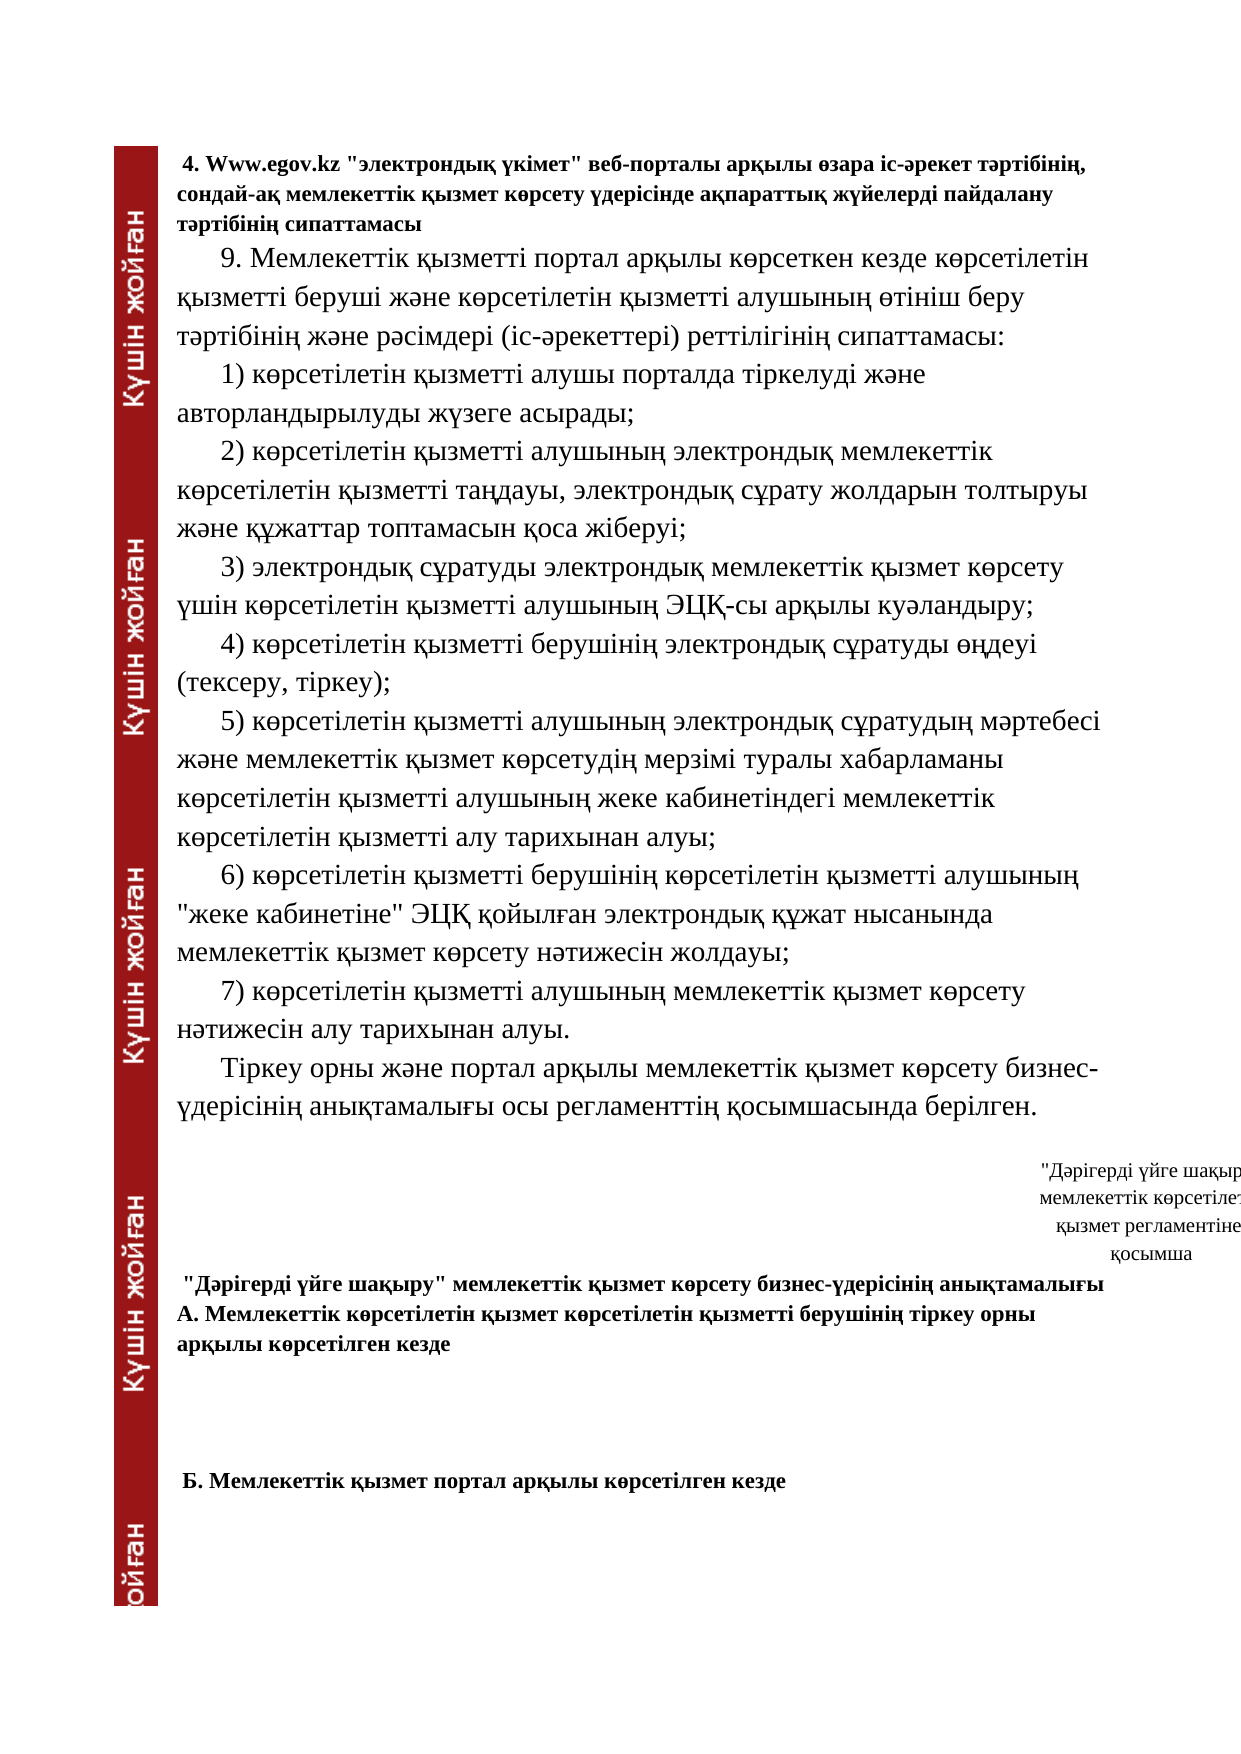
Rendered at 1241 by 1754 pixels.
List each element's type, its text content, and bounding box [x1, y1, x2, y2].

text Б. Мемлекеттік қызмет портал арқылы көрсетілген кезде [112, 1467, 1128, 1494]
picture [114, 1494, 158, 1606]
table_header "Дәрігерді үйге шақыру" мемлекеттік көрсетілетін қызмет регламентіне қосымша [912, 1156, 1240, 1270]
picture [114, 146, 158, 150]
table_header [101, 1156, 912, 1270]
picture [114, 237, 158, 241]
text 9. Мемлекеттік қызметті портал арқылы көрсеткен кезде көрсетілетін қызметті беруші және көрсетілетін қызметті алушының өтініш беру тәртібінің және рәсімдері (іс-әрекеттері) реттілігінің сипаттамасы: 1) көрсетілетін қызметті алушы порталда тіркелуді және авторландырылуды жүзеге асырады; 2) көрсетілетін қызметті алушының электрондық мемлекеттік көрсетілетін қызметті таңдауы, электрондық сұрату жолдарын толтыруы және құжаттар топтамасын қоса жіберуі; 3) электрондық сұратуды электрондық мемлекеттік қызмет көрсету үшін көрсетілетін қызметті алушының ЭЦҚ-сы арқылы куәландыру; 4) көрсетілетін қызметті берушінің электрондық сұратуды өңдеуі (тексеру, тіркеу); 5) көрсетілетін қызметті алушының электрондық сұратудың мәртебесі және мемлекеттік қызмет көрсетудің мерзімі туралы хабарламаны көрсетілетін қызметті алушының жеке кабинетіндегі мемлекеттік көрсетілетін қызметті алу тарихынан алуы; 6) көрсетілетін қызметті берушінің көрсетілетін қызметті алушының "жеке кабинетіне" ЭЦҚ қойылған электрондық құжат нысанында мемлекеттік қызмет көрсету нәтижесін жолдауы; 7) көрсетілетін қызметті алушының мемлекеттік қызмет көрсету нәтижесін алу тарихынан алуы. Тіркеу орны және портал арқылы мемлекеттік қызмет көрсету бизнес-үдерісінің анықтамалығы осы регламенттің қосымшасында берілген. [112, 241, 1128, 1152]
picture [114, 1152, 158, 1156]
text 4. Www.egov.kz "электрондық үкімет" веб-порталы арқылы өзара іс-әрекет тәртібінің, сондай-ақ мемлекеттік қызмет көрсету үдерісінде ақпараттық жүйелерді пайдалану тәртібінің сипаттамасы [112, 150, 1128, 237]
picture [114, 1357, 158, 1467]
text "Дәрігерді үйге шақыру" мемлекеттік қызмет көрсету бизнес-үдерісінің анықтамалығы А. Мемлекеттік көрсетілетін қызмет көрсетілетін қызметті берушінің тіркеу орны арқылы көрсетілген кезде [112, 1270, 1128, 1357]
